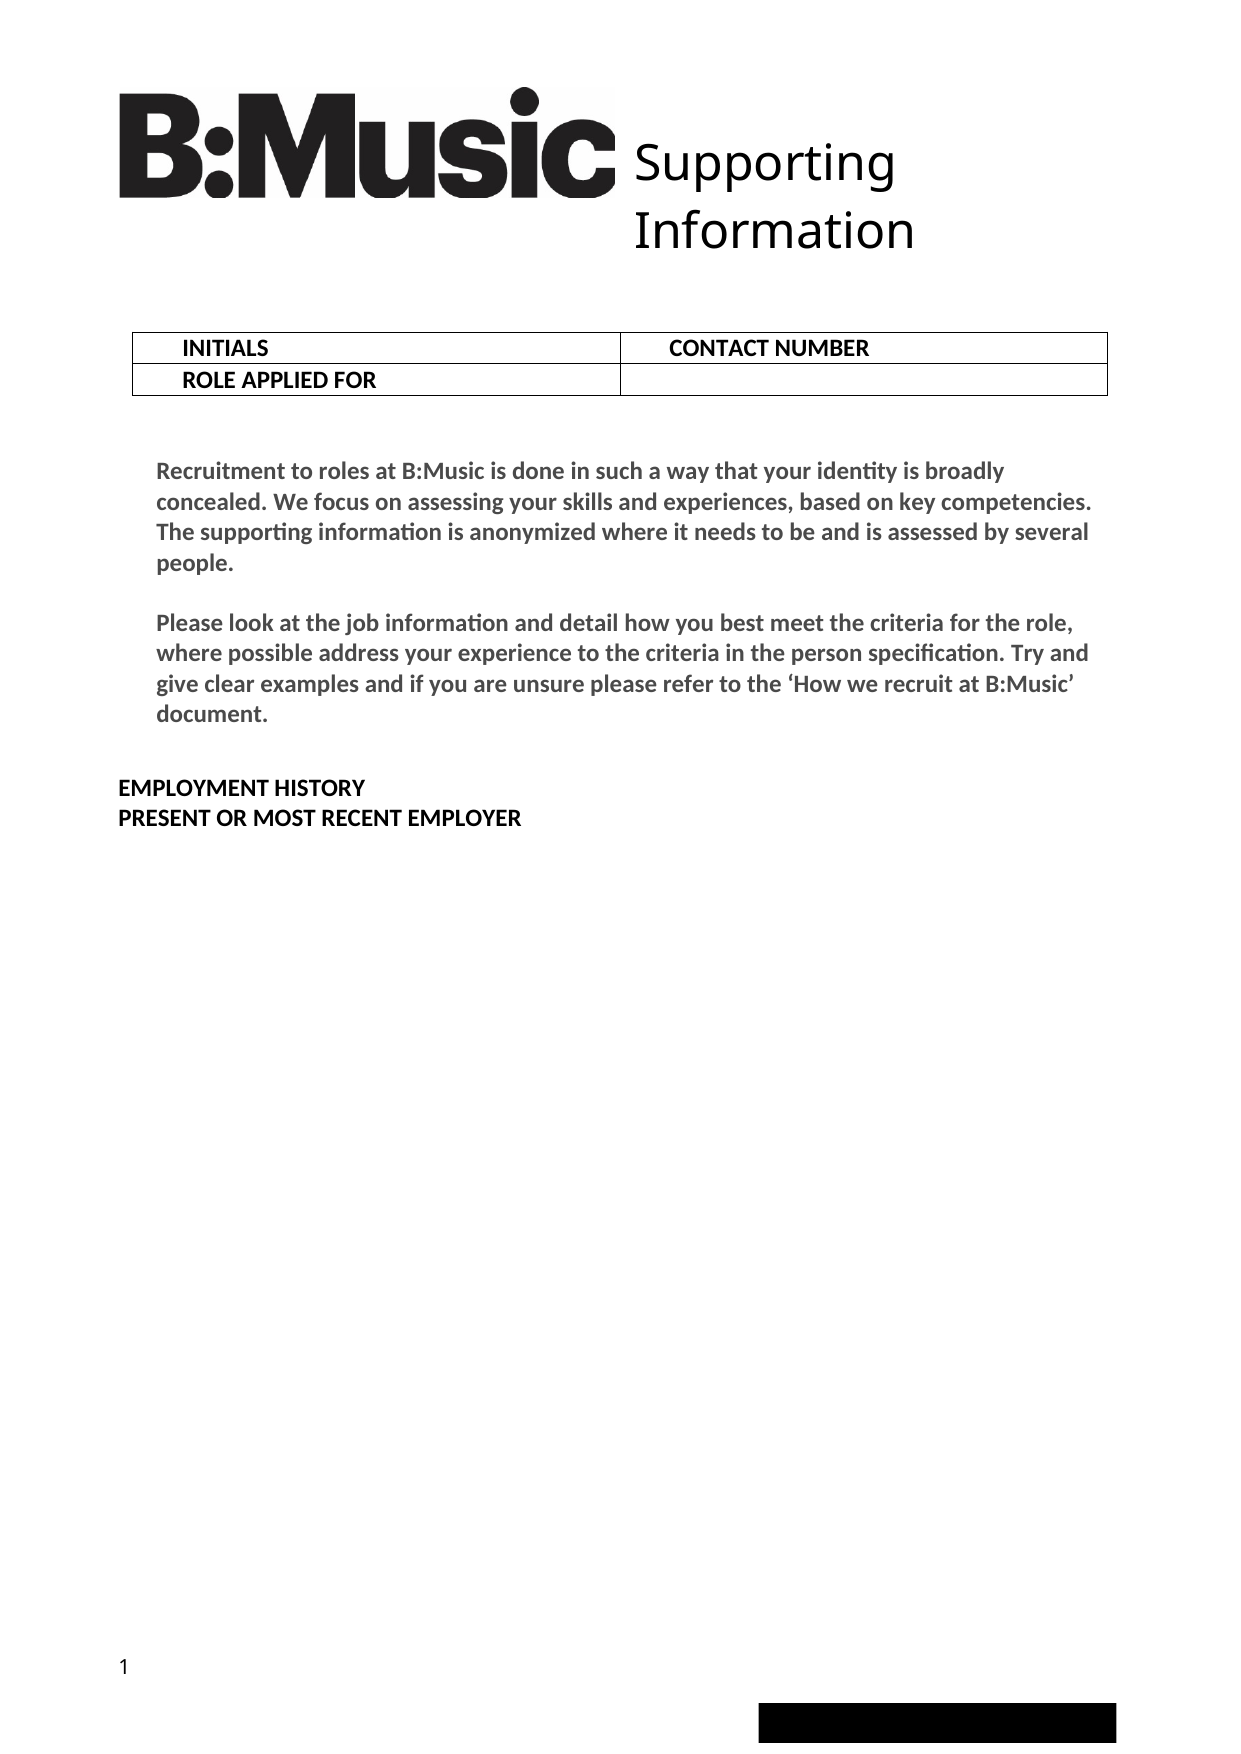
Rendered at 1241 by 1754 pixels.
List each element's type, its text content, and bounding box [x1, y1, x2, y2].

subtitle EMPLOYMENT HISTORY [118, 772, 1122, 802]
picture [118, 87, 615, 197]
table_header INITIALS [133, 333, 620, 363]
picture [758, 1703, 1117, 1743]
text Supporting Information [118, 127, 1122, 263]
text Recruitment to roles at B:Music is done in such a way that your identity is broadly concealed. We focus on assessing your skills and experiences, based on key competencies. The supporting information is anonymized where it needs to be and is assessed by several people. [156, 455, 1122, 577]
text Please look at the job information and detail how you best meet the criteria for the role, where possible address your experience to the criteria in the person specification. Try and give clear examples and if you are unsure please refer to the ‘How we recruit at B:Music’ document. [156, 607, 1122, 729]
text PRESENT OR MOST RECENT EMPLOYER [118, 802, 1122, 833]
table_cell ROLE APPLIED FOR [133, 364, 620, 395]
table_cell [621, 364, 1107, 395]
table_header CONTACT NUMBER [621, 333, 1107, 363]
